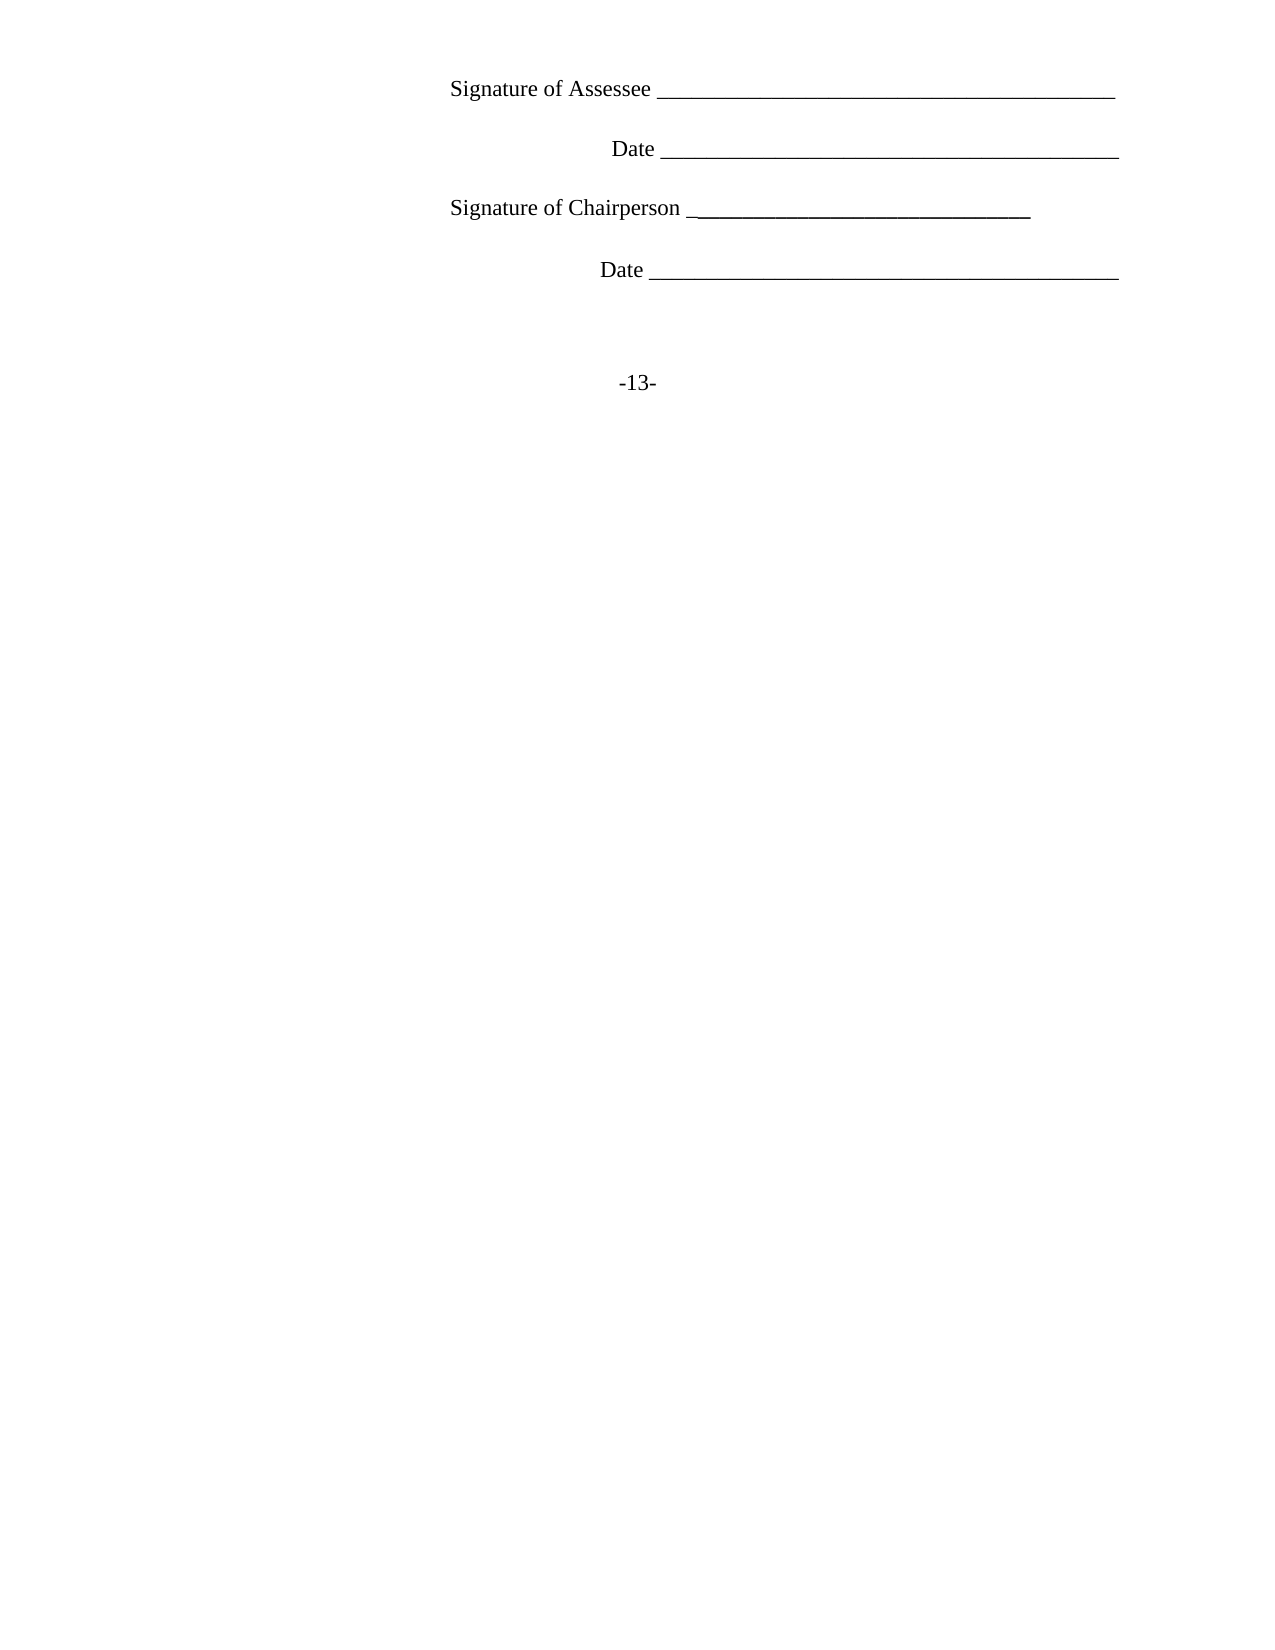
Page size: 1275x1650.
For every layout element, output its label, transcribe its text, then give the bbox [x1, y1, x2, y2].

text Signature of Chairperson [150, 188, 1125, 222]
text Date [150, 135, 1125, 162]
text -13- [150, 369, 1125, 396]
text Date [150, 256, 1125, 283]
text Signature of Assessee [150, 75, 1125, 101]
